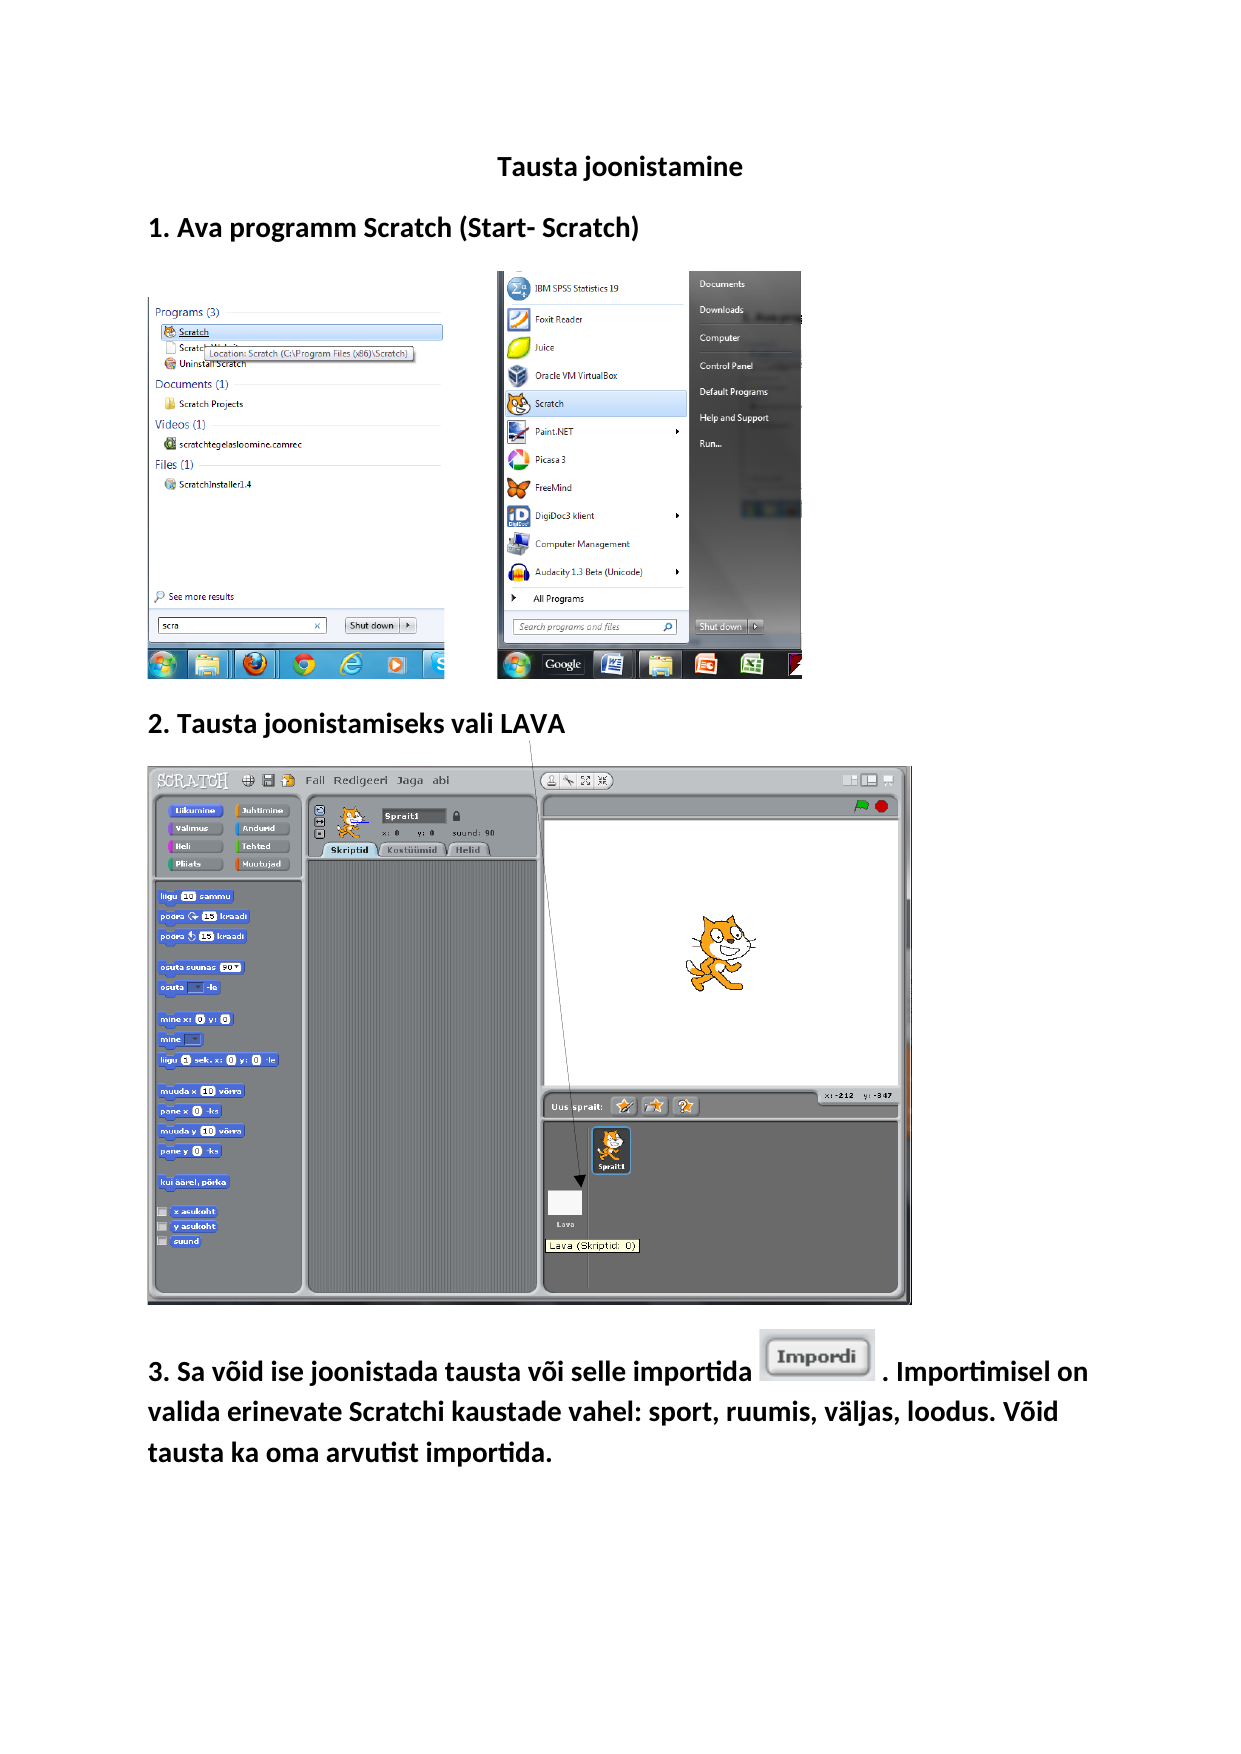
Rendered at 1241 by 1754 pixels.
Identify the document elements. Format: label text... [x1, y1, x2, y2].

picture [147, 766, 912, 1305]
picture [759, 1329, 876, 1381]
text 2. Tausta joonistamiseks vali LAVA [148, 705, 1093, 741]
picture [497, 271, 802, 679]
text Tausta joonistamine [148, 148, 1093, 183]
text 3. Sa võid ise joonistada tausta või selle importida . Importimisel on valida erinevate Scratchi kaustade vahel: sport, ruumis, väljas, loodus. Võid tausta ka oma arvutist importida. [148, 1329, 1093, 1470]
text 1. Ava programm Scratch (Start- Scratch) [148, 209, 1093, 245]
picture [147, 297, 445, 679]
